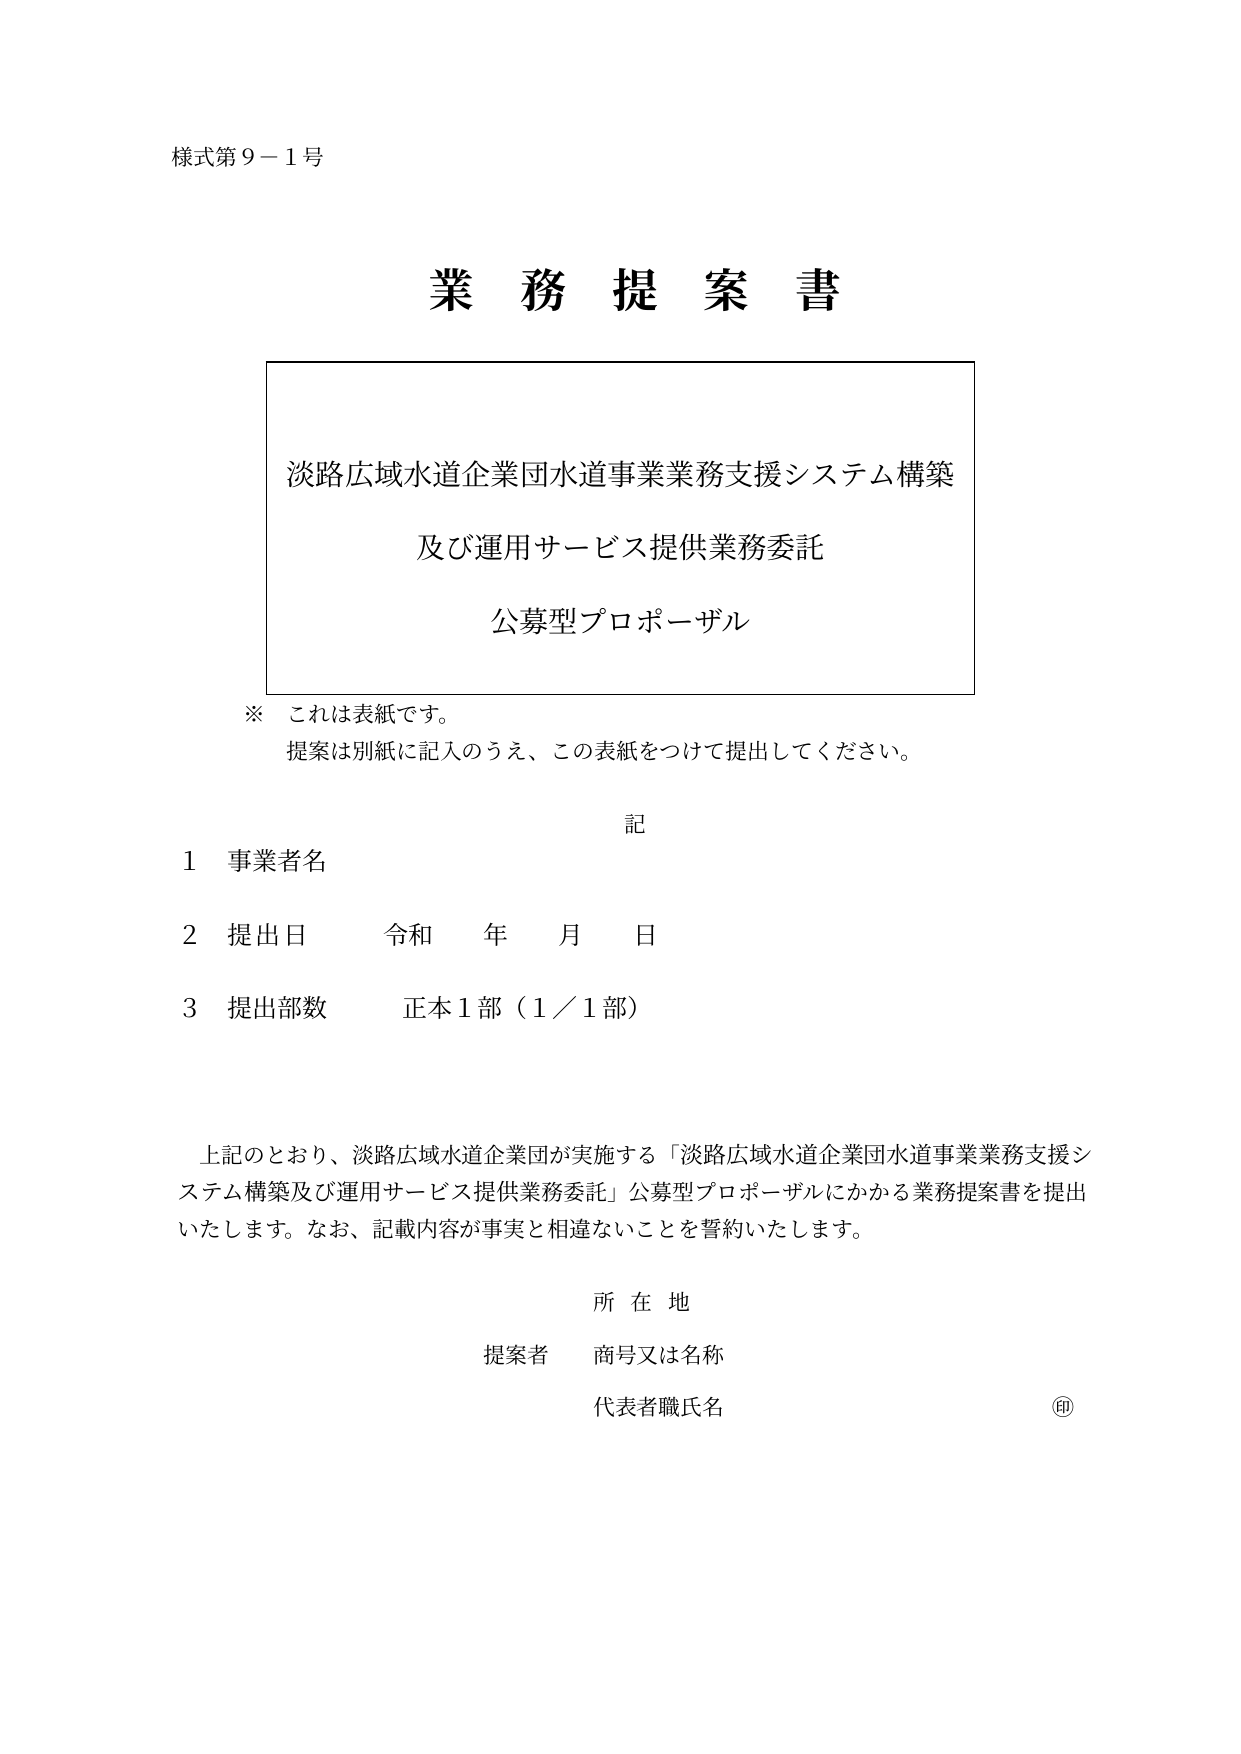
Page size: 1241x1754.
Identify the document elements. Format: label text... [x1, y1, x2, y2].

text 業 務 提 案 書 [177, 251, 1092, 325]
text 上記のとおり、淡路広域水道企業団が実施する「淡路広域水道企業団水道事業業務支援システム構築及び運用サービス提供業務委託」公募型プロポーザルにかかる業務提案書を提出いたします。なお、記載内容が事実と相違ないことを誓約いたします。 [177, 1136, 1092, 1246]
text 提案者 商号又は名称 [177, 1335, 1092, 1372]
text 記 [177, 805, 1092, 842]
text ２ 提出日 令和 年 月 日 [177, 915, 1092, 952]
text ※ これは表紙です。 [177, 694, 1092, 731]
text ３ 提出部数 正本１部（１／１部） [177, 989, 1092, 1025]
text 代表者職氏名 ㊞ [177, 1388, 1092, 1424]
text １ 事業者名 [177, 842, 1092, 878]
table_header 淡路広域水道企業団水道事業業務支援システム構築及び運用サービス提供業務委託 公募型プロポーザル [267, 363, 974, 693]
text 所在地 [177, 1283, 1092, 1319]
text 提案は別紙に記入のうえ、この表紙をつけて提出してください。 [177, 731, 1092, 768]
